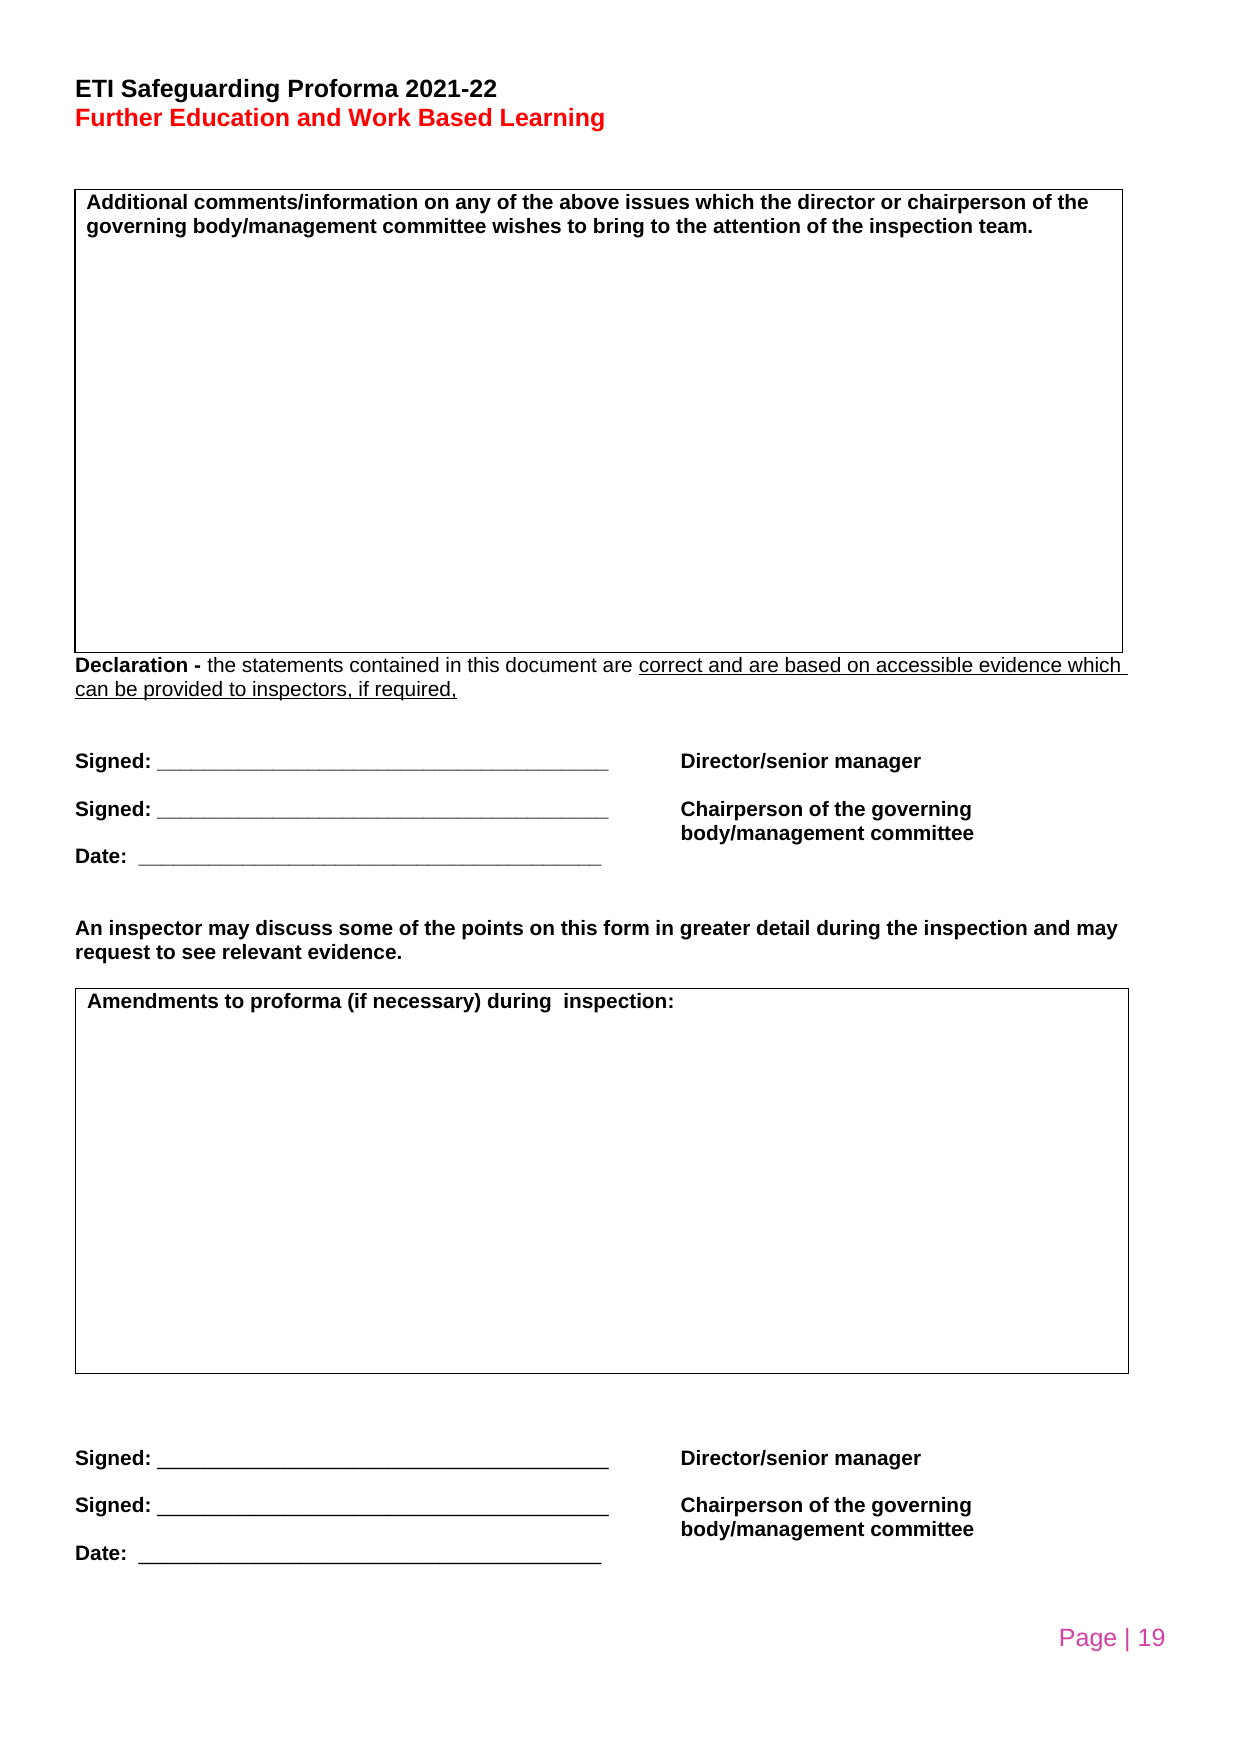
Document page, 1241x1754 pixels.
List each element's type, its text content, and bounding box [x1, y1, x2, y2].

text Declaration - the statements contained in this document are correct and are based on accessible evidence which can be provided to inspectors, if required, [75, 653, 1139, 701]
text Date: ________________________________________ [75, 844, 1165, 868]
text Signed: _______________________________________ Chairperson of the governing [75, 1493, 1165, 1517]
text Signed: _______________________________________ Chairperson of the governing [75, 796, 1165, 820]
text An inspector may discuss some of the points on this form in greater detail during the inspection and may request to see relevant evidence. [75, 916, 1165, 964]
text body/management committee [75, 1517, 1165, 1541]
table_header Additional comments/information on any of the above issues which the director or chairperson of the governing body/management committee wishes to bring to the attention of the inspection team. [76, 190, 1122, 652]
text Signed: _______________________________________ Director/senior manager [75, 1445, 1165, 1469]
table_header Amendments to proforma (if necessary) during inspection: [76, 989, 1128, 1372]
text body/management committee [75, 820, 1165, 844]
text Signed: _______________________________________ Director/senior manager [75, 748, 1165, 772]
text Date: ________________________________________ [75, 1541, 1165, 1565]
